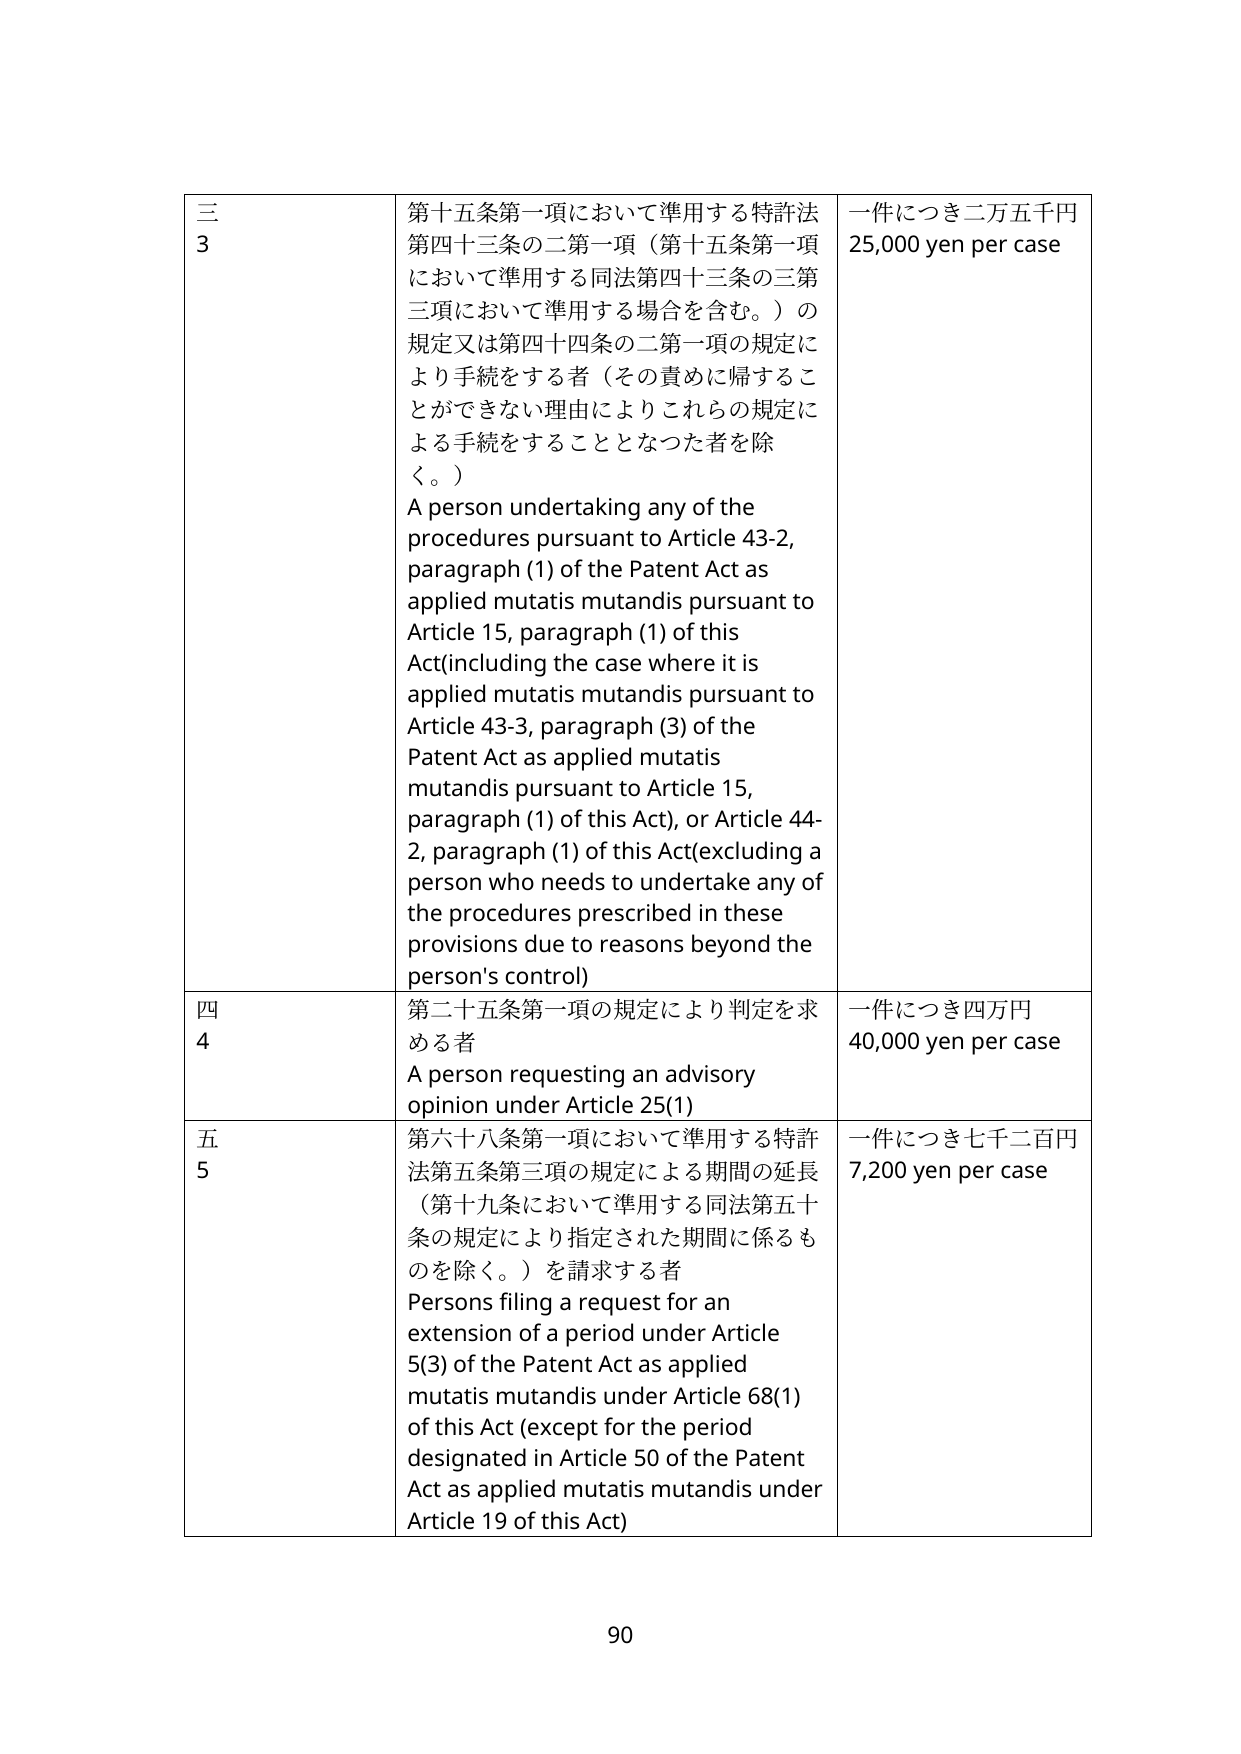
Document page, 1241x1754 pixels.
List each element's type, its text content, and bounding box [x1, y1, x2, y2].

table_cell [838, 1121, 1091, 1536]
table_cell 三 3 [185, 195, 395, 991]
table_cell 第二十五条第一項の規定により判定を求める者 A person requesting an advisory opinion under Article 25(1) [396, 992, 837, 1120]
table_cell 一件につき二万五千円 25,000 yen per case [838, 195, 1091, 991]
table_cell 第十五条第一項において準用する特許法第四十三条の二第一項（第十五条第一項において準用する同法第四十三条の三第三項において準用する場合を含む。）の規定又は第四十四条の二第一項の規定により手続をする者（その責めに帰することができない理由によりこれらの規定による手続をすることとなつた者を除く。） A person undertaking any of the procedures pursuant to Article 43-2, paragraph (1) of the Patent Act as applied mutatis mutandis pursuant to Article 15, paragraph (1) of this Act(including the case where it is applied mutatis mutandis pursuant to Article 43-3, paragraph (3) of the Patent Act as applied mutatis mutandis pursuant to Article 15, paragraph (1) of this Act), or Article 44-2, paragraph (1) of this Act(excluding a person who needs to undertake any of the procedures prescribed in these provisions due to reasons beyond the person's control) [396, 195, 837, 991]
table_cell 第六十八条第一項において準用する特許法第五条第三項の規定による期間の延長（第十九条において準用する同法第五十条の規定により指定された期間に係るものを除く。）を請求する者 Persons filing a request for an extension of a period under Article 5(3) of the Patent Act as applied mutatis mutandis under Article 68(1) of this Act (except for the period designated in Article 50 of the Patent Act as applied mutatis mutandis under Article 19 of this Act) [396, 1121, 837, 1536]
table_cell 五 5 [185, 1121, 395, 1536]
table_cell 一件につき四万円 40,000 yen per case [838, 992, 1091, 1120]
table_cell 四 4 [185, 992, 395, 1120]
